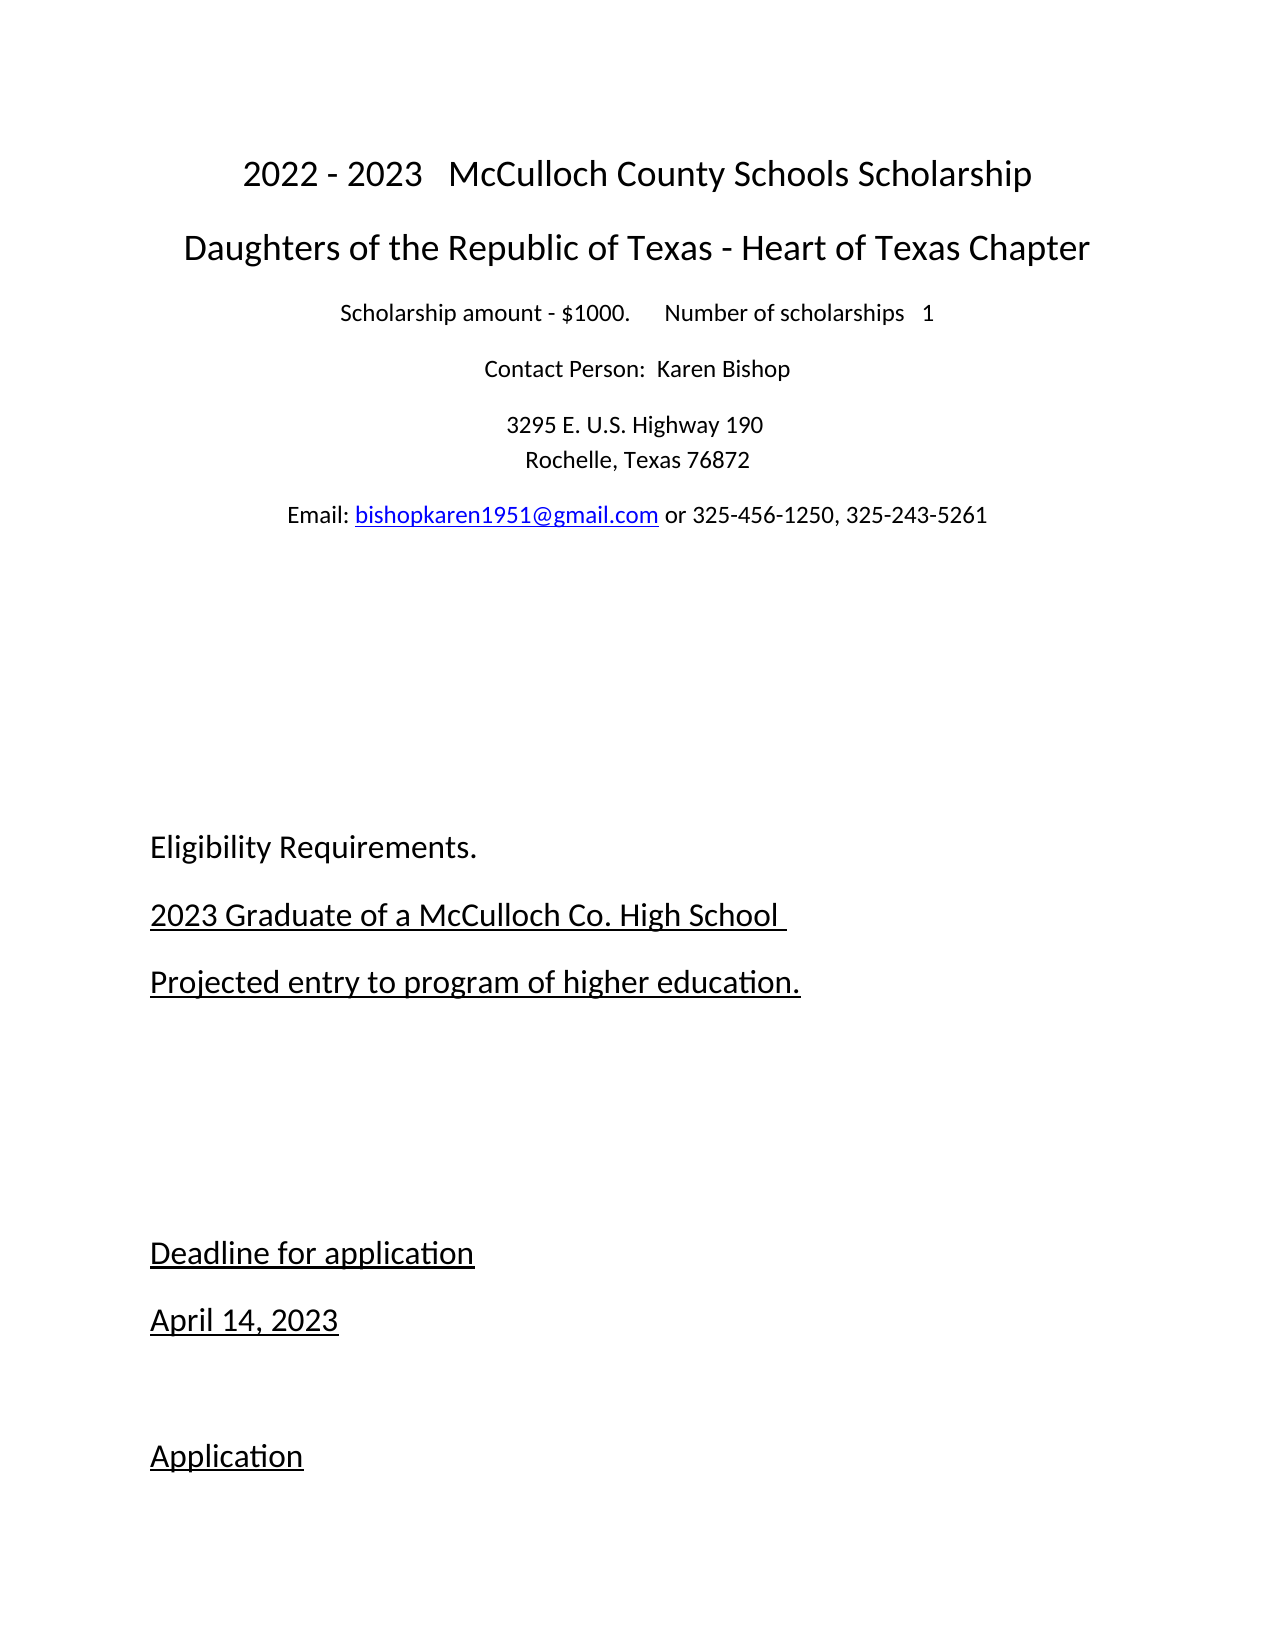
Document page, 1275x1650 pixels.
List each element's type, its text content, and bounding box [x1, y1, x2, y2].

text Scholarship amount - $1000. Number of scholarships 1 [150, 297, 1125, 328]
text Projected entry to program of higher education. [150, 961, 1125, 1002]
text Deadline for application [150, 1232, 1125, 1272]
text April 14, 2023 [150, 1299, 1125, 1340]
text 3295 E. U.S. Highway 190 Rochelle, Texas 76872 [150, 409, 1125, 474]
text Email: bishopkaren1951@gmail.com or 325-456-1250, 325-243-5261 [150, 499, 1125, 530]
text 2022 - 2023 McCulloch County Schools Scholarship [150, 150, 1125, 196]
text Contact Person: Karen Bishop [150, 353, 1125, 383]
text 2023 Graduate of a McCulloch Co. High School [150, 894, 1125, 934]
text Daughters of the Republic of Texas - Heart of Texas Chapter [150, 223, 1125, 269]
text Application [150, 1434, 1125, 1475]
text Eligibility Requirements. [150, 826, 1125, 867]
